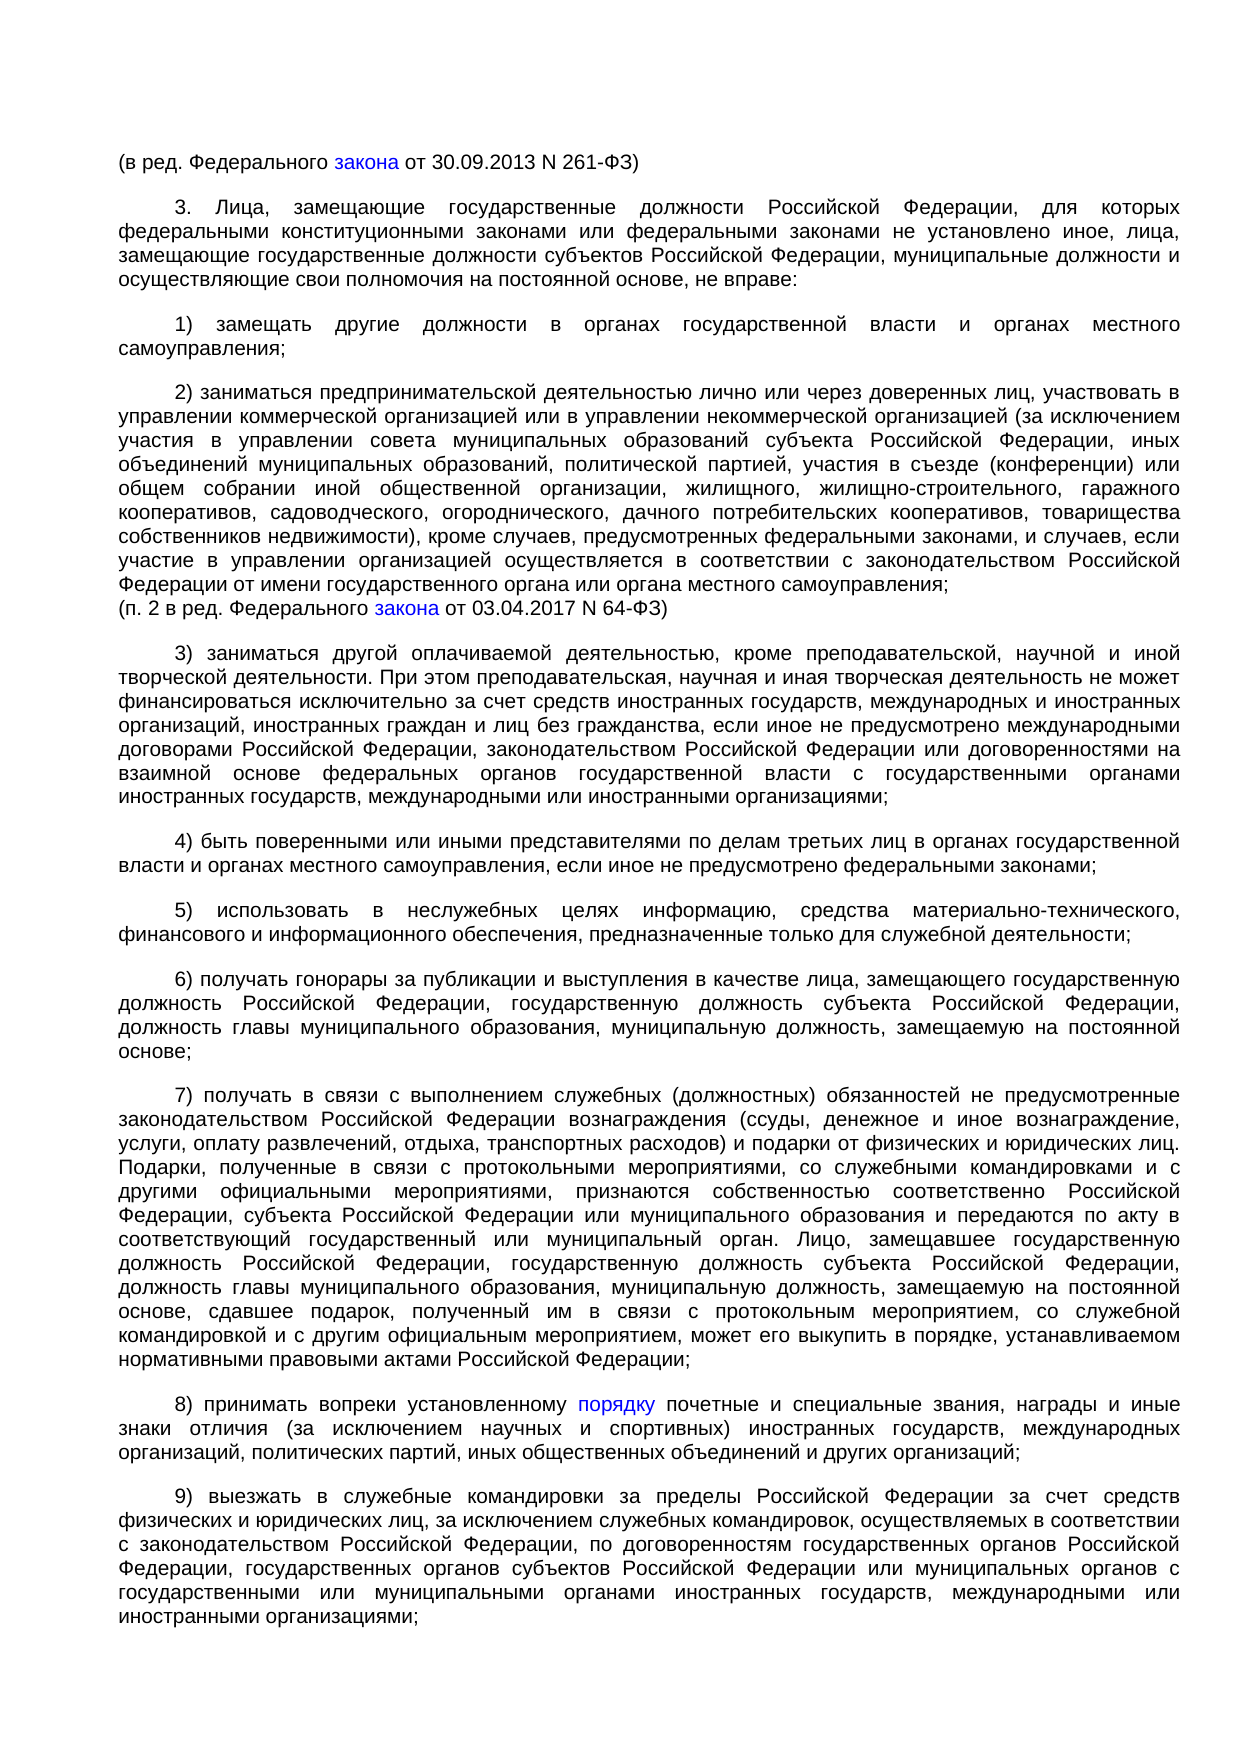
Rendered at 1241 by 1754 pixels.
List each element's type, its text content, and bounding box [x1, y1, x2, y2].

text 4) быть поверенными или иными представителями по делам третьих лиц в органах государственной власти и органах местного самоуправления, если иное не предусмотрено федеральными законами; [118, 829, 1181, 877]
text (в ред. Федерального закона от 30.09.2013 N 261-ФЗ) [118, 150, 1181, 174]
text 8) принимать вопреки установленному порядку почетные и специальные звания, награды и иные знаки отличия (за исключением научных и спортивных) иностранных государств, международных организаций, политических партий, иных общественных объединений и других организаций; [118, 1392, 1181, 1463]
text 3. Лица, замещающие государственные должности Российской Федерации, для которых федеральными конституционными законами или федеральными законами не установлено иное, лица, замещающие государственные должности субъектов Российской Федерации, муниципальные должности и осуществляющие свои полномочия на постоянной основе, не вправе: [118, 195, 1181, 291]
text 9) выезжать в служебные командировки за пределы Российской Федерации за счет средств физических и юридических лиц, за исключением служебных командировок, осуществляемых в соответствии с законодательством Российской Федерации, по договоренностям государственных органов Российской Федерации, государственных органов субъектов Российской Федерации или муниципальных органов с государственными или муниципальными органами иностранных государств, международными или иностранными организациями; [118, 1484, 1181, 1628]
text (п. 2 в ред. Федерального закона от 03.04.2017 N 64-ФЗ) [118, 596, 1181, 620]
text 7) получать в связи с выполнением служебных (должностных) обязанностей не предусмотренные законодательством Российской Федерации вознаграждения (ссуды, денежное и иное вознаграждение, услуги, оплату развлечений, отдыха, транспортных расходов) и подарки от физических и юридических лиц. Подарки, полученные в связи с протокольными мероприятиями, со служебными командировками и с другими официальными мероприятиями, признаются собственностью соответственно Российской Федерации, субъекта Российской Федерации или муниципального образования и передаются по акту в соответствующий государственный или муниципальный орган. Лицо, замещавшее государственную должность Российской Федерации, государственную должность субъекта Российской Федерации, должность главы муниципального образования, муниципальную должность, замещаемую на постоянной основе, сдавшее подарок, полученный им в связи с протокольным мероприятием, со служебной командировкой и с другим официальным мероприятием, может его выкупить в порядке, устанавливаемом нормативными правовыми актами Российской Федерации; [118, 1083, 1181, 1371]
text 6) получать гонорары за публикации и выступления в качестве лица, замещающего государственную должность Российской Федерации, государственную должность субъекта Российской Федерации, должность главы муниципального образования, муниципальную должность, замещаемую на постоянной основе; [118, 967, 1181, 1062]
text 1) замещать другие должности в органах государственной власти и органах местного самоуправления; [118, 311, 1181, 359]
text 3) заниматься другой оплачиваемой деятельностью, кроме преподавательской, научной и иной творческой деятельности. При этом преподавательская, научная и иная творческая деятельность не может финансироваться исключительно за счет средств иностранных государств, международных и иностранных организаций, иностранных граждан и лиц без гражданства, если иное не предусмотрено международными договорами Российской Федерации, законодательством Российской Федерации или договоренностями на взаимной основе федеральных органов государственной власти с государственными органами иностранных государств, международными или иностранными организациями; [118, 641, 1181, 808]
text 5) использовать в неслужебных целях информацию, средства материально-технического, финансового и информационного обеспечения, предназначенные только для служебной деятельности; [118, 898, 1181, 946]
text 2) заниматься предпринимательской деятельностью лично или через доверенных лиц, участвовать в управлении коммерческой организацией или в управлении некоммерческой организацией (за исключением участия в управлении совета муниципальных образований субъекта Российской Федерации, иных объединений муниципальных образований, политической партией, участия в съезде (конференции) или общем собрании иной общественной организации, жилищного, жилищно-строительного, гаражного кооперативов, садоводческого, огороднического, дачного потребительских кооперативов, товарищества собственников недвижимости), кроме случаев, предусмотренных федеральными законами, и случаев, если участие в управлении организацией осуществляется в соответствии с законодательством Российской Федерации от имени государственного органа или органа местного самоуправления; [118, 380, 1181, 596]
